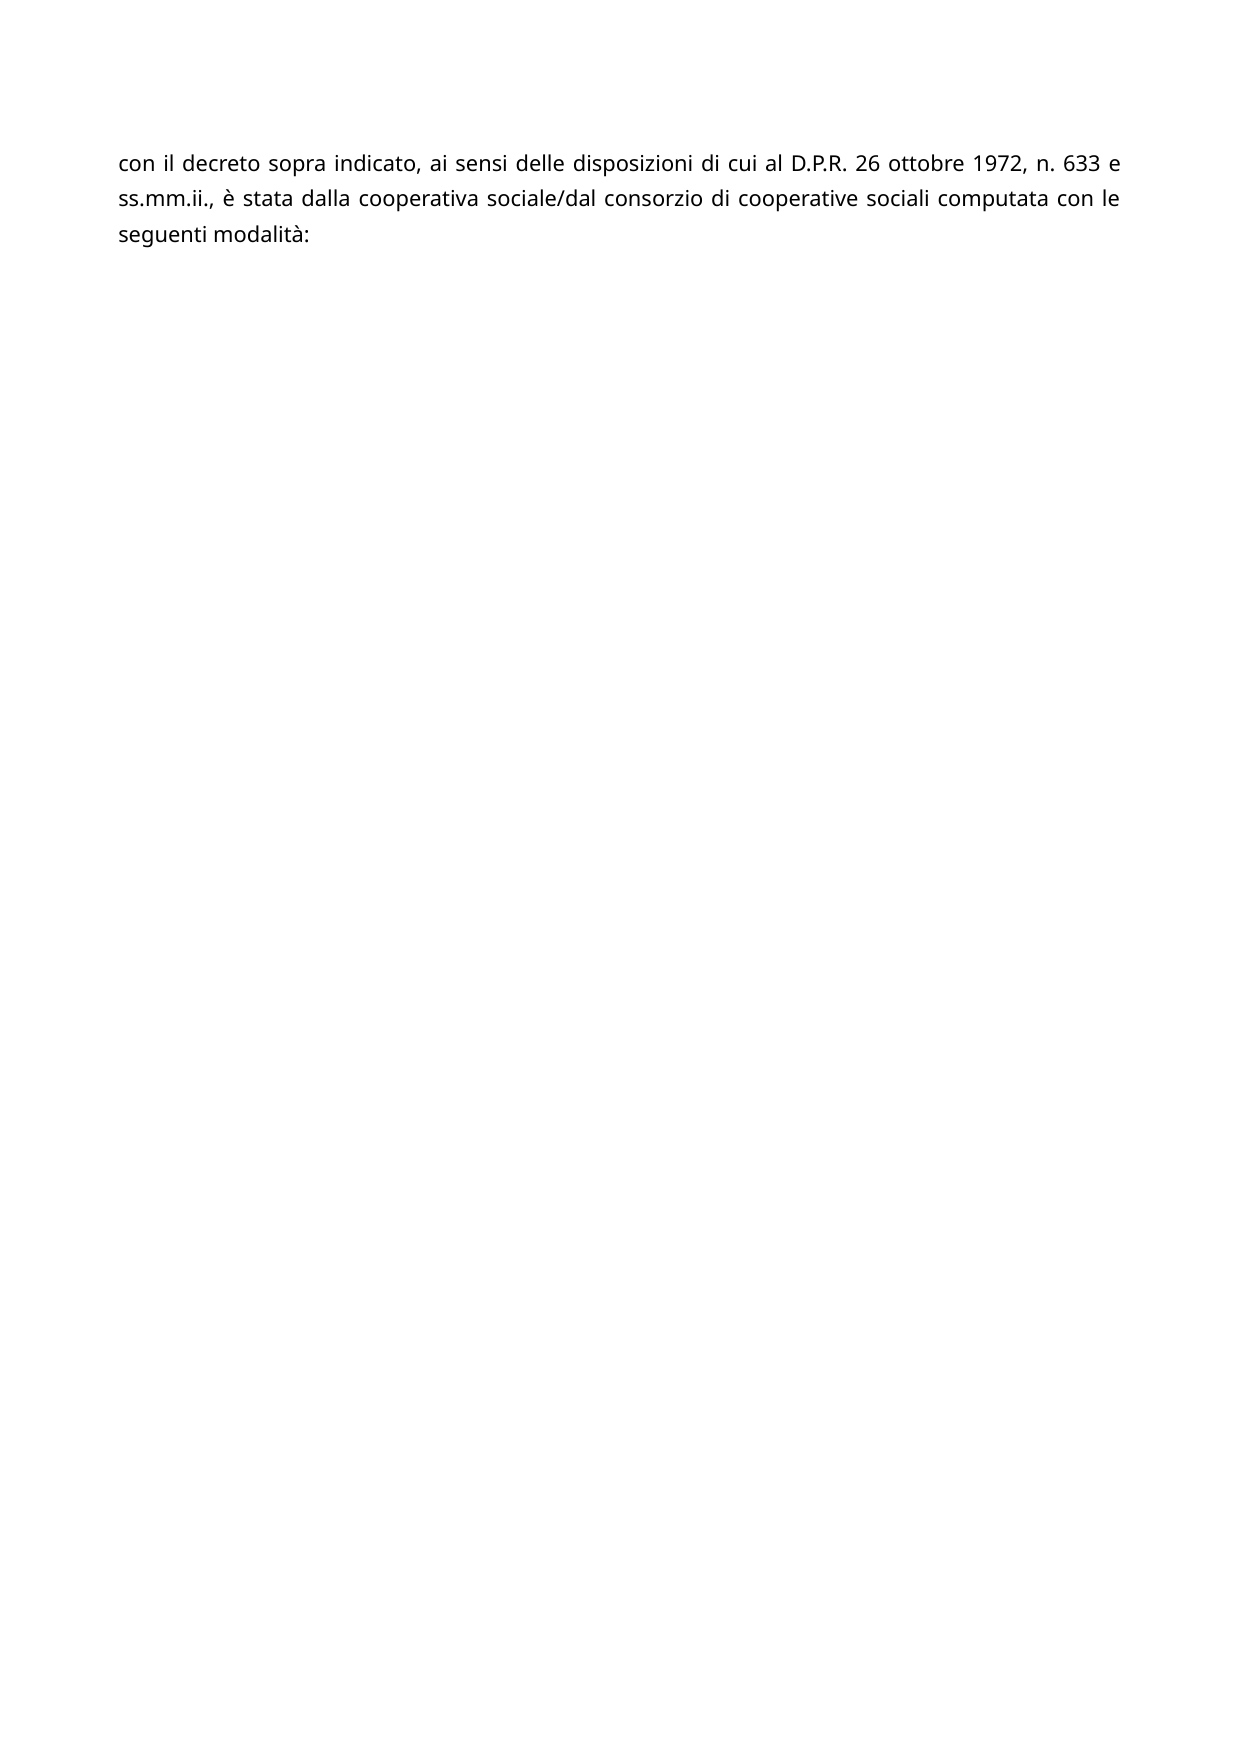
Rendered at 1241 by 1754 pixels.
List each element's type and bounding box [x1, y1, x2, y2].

text [118, 148, 1122, 249]
